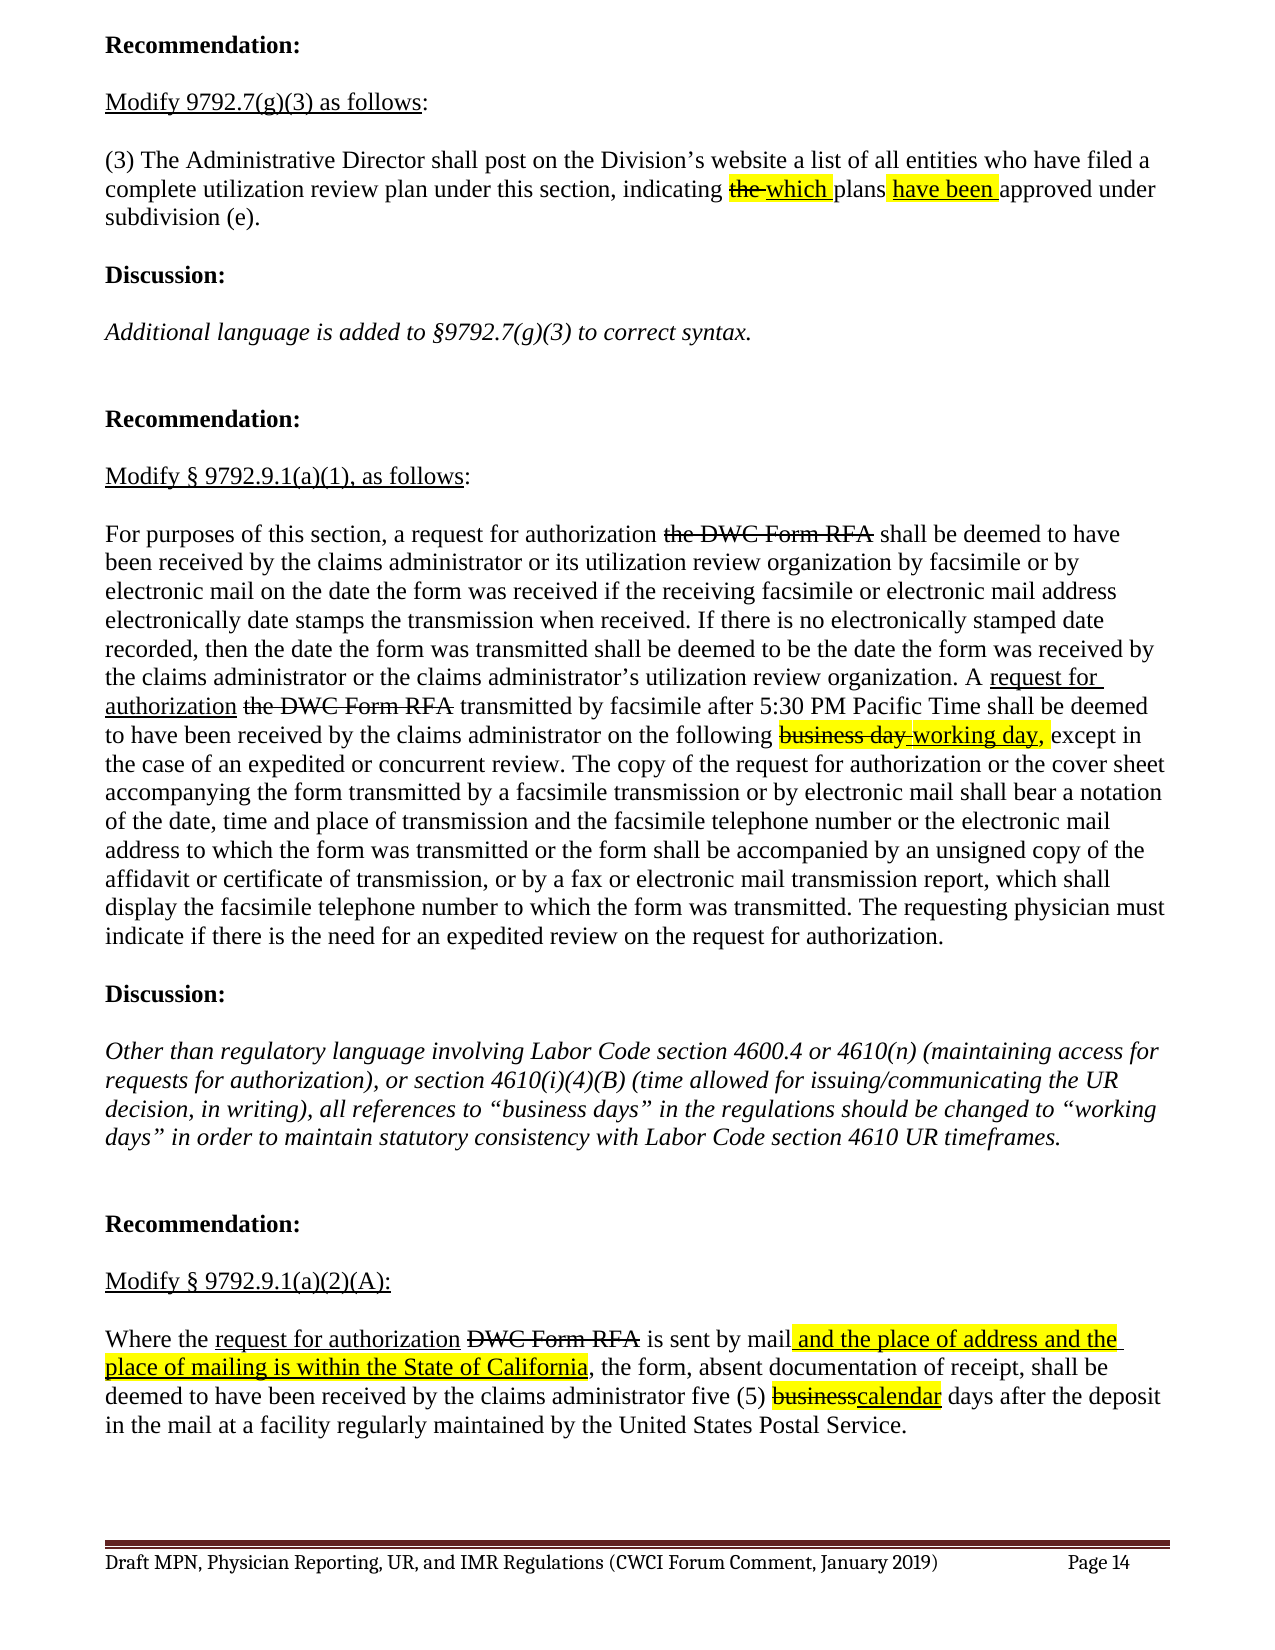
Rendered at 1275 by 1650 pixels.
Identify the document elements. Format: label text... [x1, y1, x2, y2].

text Discussion: [105, 979, 1170, 1007]
text Discussion: [105, 260, 1170, 289]
text For purposes of this section, a request for authorization the DWC Form RFA shall be deemed to have been received by the claims administrator or its utilization review organization by facsimile or by electronic mail on the date the form was received if the receiving facsimile or electronic mail address electronically date stamps the transmission when received. If there is no electronically stamped date recorded, then the date the form was transmitted shall be deemed to be the date the form was received by the claims administrator or the claims administrator’s utilization review organization. A request for authorization the DWC Form RFA transmitted by facsimile after 5:30 PM Pacific Time shall be deemed to have been received by the claims administrator on the following business day working day, except in the case of an expedited or concurrent review. The copy of the request for authorization or the cover sheet accompanying the form transmitted by a facsimile transmission or by electronic mail shall bear a notation of the date, time and place of transmission and the facsimile telephone number or the electronic mail address to which the form was transmitted or the form shall be accompanied by an unsigned copy of the affidavit or certificate of transmission, or by a fax or electronic mail transmission report, which shall display the facsimile telephone number to which the form was transmitted. The requesting physician must indicate if there is the need for an expedited review on the request for authorization. [105, 519, 1170, 979]
text Recommendation: [105, 1209, 1170, 1237]
text Other than regulatory language involving Labor Code section 4600.4 or 4610(n) (maintaining access for requests for authorization), or section 4610(i)(4)(B) (time allowed for issuing/communicating the UR decision, in writing), all references to “business days” in the regulations should be changed to “working days” in order to maintain statutory consistency with Labor Code section 4610 UR timeframes. [105, 1036, 1170, 1151]
text Modify 9792.7(g)(3) as follows: [105, 87, 1170, 116]
text Additional language is added to §9792.7(g)(3) to correct syntax. [105, 317, 1170, 346]
text Recommendation: [105, 404, 1170, 432]
text Modify § 9792.9.1(a)(2)(A): [105, 1266, 1170, 1295]
text (3) The Administrative Director shall post on the Division’s website a list of all entities who have filed a complete utilization review plan under this section, indicating the which plans have been approved under subdivision (e). [105, 145, 1170, 231]
text Where the request for authorization DWC Form RFA is sent by mail and the place of address and the place of mailing is within the State of California, the form, absent documentation of receipt, shall be deemed to have been received by the claims administrator five (5) businesscalendar days after the deposit in the mail at a facility regularly maintained by the United States Postal Service. [105, 1324, 1170, 1439]
text Recommendation: [105, 30, 1170, 59]
text Modify § 9792.9.1(a)(1), as follows: [105, 461, 1170, 490]
